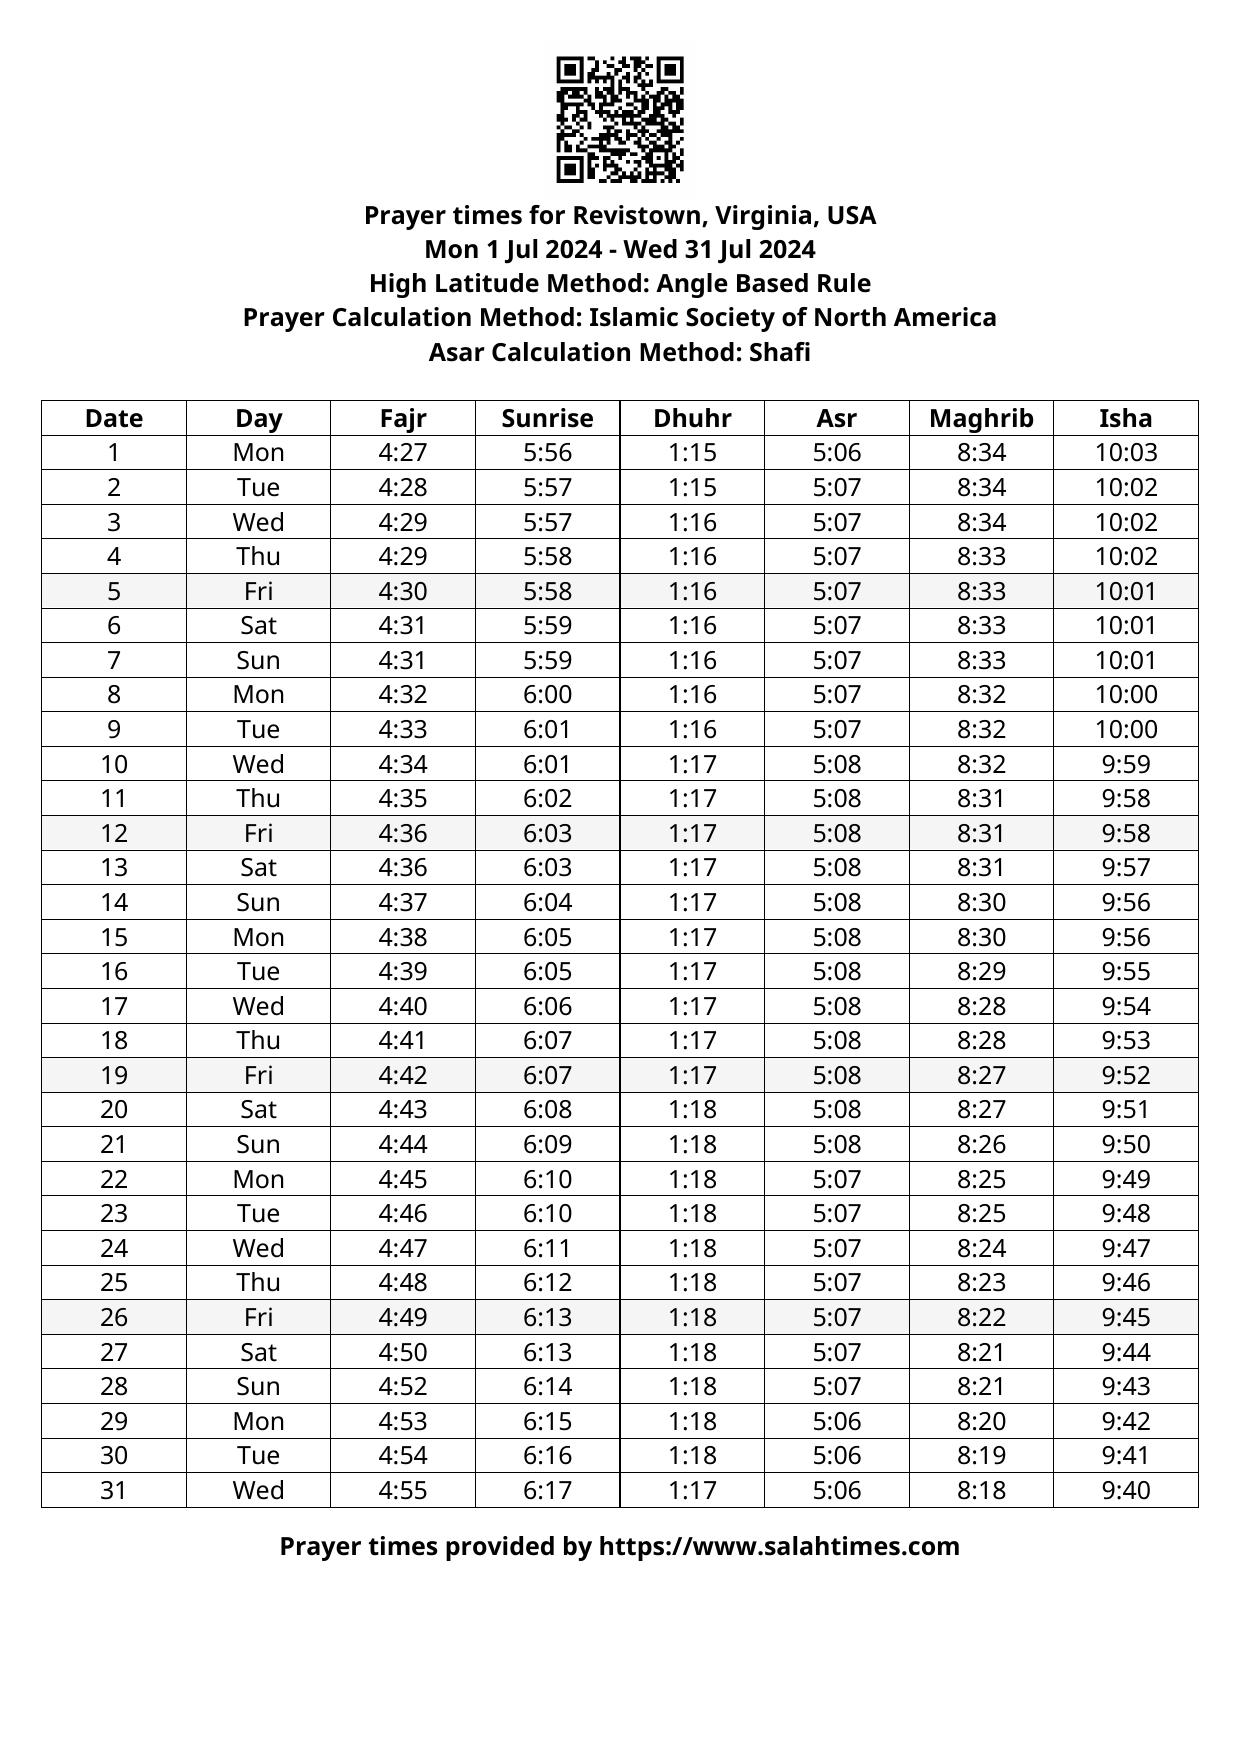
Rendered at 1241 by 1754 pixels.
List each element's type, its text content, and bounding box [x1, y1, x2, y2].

table_cell 1:17 [621, 816, 764, 849]
table_cell 1:18 [621, 1093, 764, 1126]
table_cell 4:34 [331, 747, 475, 780]
table_cell 5:06 [765, 1439, 909, 1472]
table_cell 6:07 [476, 1058, 619, 1092]
table_cell 1:17 [621, 1473, 764, 1507]
table_cell 31 [42, 1473, 186, 1507]
table_cell 4:44 [331, 1127, 475, 1161]
table_cell 10:02 [1054, 470, 1198, 504]
table_cell 1:17 [621, 989, 764, 1022]
table_cell 5:06 [765, 1473, 909, 1507]
table_cell 8:28 [910, 1024, 1053, 1057]
text Prayer times provided by https://www.salahtimes.com [42, 1528, 1198, 1563]
table_cell Sat [187, 1093, 330, 1126]
table_cell Fri [187, 1300, 330, 1334]
table_cell 6:02 [476, 781, 619, 815]
table_cell 6:01 [476, 712, 619, 746]
table_cell 29 [42, 1404, 186, 1437]
table_cell 9:44 [1054, 1335, 1198, 1368]
table_cell 4:40 [331, 989, 475, 1022]
table_cell Wed [187, 747, 330, 780]
table_cell 8:22 [910, 1300, 1053, 1334]
table_cell Fri [187, 574, 330, 607]
table_cell 1:15 [621, 470, 764, 504]
table_cell 1:18 [621, 1300, 764, 1334]
table_cell 15 [42, 920, 186, 953]
table_cell 9 [42, 712, 186, 746]
table_cell 8:34 [910, 470, 1053, 504]
table_cell 9:49 [1054, 1162, 1198, 1195]
table_cell 5:06 [765, 1404, 909, 1437]
table_cell 9:56 [1054, 885, 1198, 919]
table_cell 1:17 [621, 885, 764, 919]
table_cell 8:20 [910, 1404, 1053, 1437]
table_cell 1:16 [621, 574, 764, 607]
table_cell 9:46 [1054, 1266, 1198, 1299]
table_cell Wed [187, 1231, 330, 1264]
table_cell 9:41 [1054, 1439, 1198, 1472]
table_cell 5:07 [765, 643, 909, 677]
table_cell 5:07 [765, 470, 909, 504]
table_cell 10:00 [1054, 678, 1198, 711]
table_cell 6:00 [476, 678, 619, 711]
table_cell 6 [42, 609, 186, 642]
table_cell 9:48 [1054, 1196, 1198, 1230]
table_cell 8:33 [910, 643, 1053, 677]
table_cell 8:27 [910, 1093, 1053, 1126]
table_cell 4:47 [331, 1231, 475, 1264]
table_cell 9:50 [1054, 1127, 1198, 1161]
table_cell 8:32 [910, 747, 1053, 780]
table_cell 1:18 [621, 1162, 764, 1195]
table_cell 1:17 [621, 851, 764, 884]
table_cell 6:05 [476, 954, 619, 988]
table_cell Mon [187, 436, 330, 469]
table_cell 5:06 [765, 436, 909, 469]
table_cell 21 [42, 1127, 186, 1161]
table_cell 25 [42, 1266, 186, 1299]
table_cell Mon [187, 920, 330, 953]
table_cell Wed [187, 989, 330, 1022]
table_cell 6:01 [476, 747, 619, 780]
table_cell 9:42 [1054, 1404, 1198, 1437]
table_cell 6:16 [476, 1439, 619, 1472]
table_cell 5:08 [765, 747, 909, 780]
table_cell 8:28 [910, 989, 1053, 1022]
table_cell 7 [42, 643, 186, 677]
table_cell 1 [42, 436, 186, 469]
table_cell 5:08 [765, 989, 909, 1022]
table_cell 9:45 [1054, 1300, 1198, 1334]
table_cell 4:31 [331, 643, 475, 677]
table_cell 4:38 [331, 920, 475, 953]
table_cell 26 [42, 1300, 186, 1334]
table_cell 1:18 [621, 1439, 764, 1472]
table_cell 4:29 [331, 539, 475, 573]
table_cell 8:21 [910, 1335, 1053, 1368]
table_cell 6:12 [476, 1266, 619, 1299]
table_cell 4:28 [331, 470, 475, 504]
table_cell 6:13 [476, 1300, 619, 1334]
text Asar Calculation Method: Shafi [42, 334, 1198, 368]
table_cell 8:27 [910, 1058, 1053, 1092]
table_cell 27 [42, 1335, 186, 1368]
table_cell Wed [187, 1473, 330, 1507]
table_cell 5:08 [765, 1127, 909, 1161]
table_cell 8 [42, 678, 186, 711]
table_cell 17 [42, 989, 186, 1022]
table_cell 1:17 [621, 954, 764, 988]
table_cell Sun [187, 1369, 330, 1403]
table_cell 5:57 [476, 505, 619, 538]
table_cell 9:58 [1054, 781, 1198, 815]
table_header Day [187, 401, 330, 434]
table_cell Thu [187, 1266, 330, 1299]
table_cell 9:59 [1054, 747, 1198, 780]
table_cell 4:37 [331, 885, 475, 919]
table_cell 4:45 [331, 1162, 475, 1195]
table_cell 19 [42, 1058, 186, 1092]
table_cell 5:56 [476, 436, 619, 469]
table_cell 1:18 [621, 1196, 764, 1230]
table_cell 8:34 [910, 436, 1053, 469]
table_cell 5:07 [765, 1196, 909, 1230]
table_cell 4:42 [331, 1058, 475, 1092]
table_cell 5:07 [765, 1335, 909, 1368]
table_cell 4 [42, 539, 186, 573]
table_cell 5:58 [476, 574, 619, 607]
table_cell 4:36 [331, 816, 475, 849]
table_cell 9:53 [1054, 1024, 1198, 1057]
table_cell 4:43 [331, 1093, 475, 1126]
table_header Fajr [331, 401, 475, 434]
table_cell 4:27 [331, 436, 475, 469]
table_cell 9:43 [1054, 1369, 1198, 1403]
table_cell 5:07 [765, 1300, 909, 1334]
table_header Date [42, 401, 186, 434]
table_cell 6:10 [476, 1196, 619, 1230]
table_cell 6:06 [476, 989, 619, 1022]
table_cell 5:08 [765, 781, 909, 815]
table_cell Tue [187, 954, 330, 988]
table_cell 1:16 [621, 505, 764, 538]
table_cell 6:03 [476, 851, 619, 884]
text Mon 1 Jul 2024 - Wed 31 Jul 2024 [42, 232, 1198, 266]
table_cell 4:48 [331, 1266, 475, 1299]
table_cell 4:55 [331, 1473, 475, 1507]
table_cell 6:10 [476, 1162, 619, 1195]
table_cell Mon [187, 1162, 330, 1195]
table_cell 6:04 [476, 885, 619, 919]
table_cell 13 [42, 851, 186, 884]
table_cell Thu [187, 1024, 330, 1057]
table_cell 8:19 [910, 1439, 1053, 1472]
table_cell 5:07 [765, 609, 909, 642]
table_cell 4:49 [331, 1300, 475, 1334]
table_cell 8:33 [910, 574, 1053, 607]
table_cell 8:24 [910, 1231, 1053, 1264]
table_cell 1:17 [621, 1058, 764, 1092]
table_cell 4:30 [331, 574, 475, 607]
table_cell 4:54 [331, 1439, 475, 1472]
table_cell 8:31 [910, 816, 1053, 849]
table_cell 5:07 [765, 1162, 909, 1195]
table_cell 1:16 [621, 678, 764, 711]
table_cell 4:36 [331, 851, 475, 884]
table_cell 5:57 [476, 470, 619, 504]
table_cell 6:09 [476, 1127, 619, 1161]
table_cell 8:33 [910, 609, 1053, 642]
table_cell 9:57 [1054, 851, 1198, 884]
table_cell 1:16 [621, 712, 764, 746]
table_cell 8:25 [910, 1162, 1053, 1195]
table_cell Sat [187, 609, 330, 642]
table_header Isha [1054, 401, 1198, 434]
table_cell 8:29 [910, 954, 1053, 988]
table_cell 1:17 [621, 920, 764, 953]
table_cell 5:07 [765, 505, 909, 538]
table_cell 5:07 [765, 712, 909, 746]
table_cell 8:23 [910, 1266, 1053, 1299]
table_cell 6:11 [476, 1231, 619, 1264]
table_cell 4:33 [331, 712, 475, 746]
table_cell 30 [42, 1439, 186, 1472]
table_cell 5:08 [765, 851, 909, 884]
table_cell 6:13 [476, 1335, 619, 1368]
table_cell 1:18 [621, 1127, 764, 1161]
table_cell 5:07 [765, 1369, 909, 1403]
table_header Maghrib [910, 401, 1053, 434]
table_cell Sun [187, 643, 330, 677]
table_cell 4:52 [331, 1369, 475, 1403]
table_cell 20 [42, 1093, 186, 1126]
table_cell 8:21 [910, 1369, 1053, 1403]
table_cell 4:41 [331, 1024, 475, 1057]
table_cell 5:08 [765, 1058, 909, 1092]
table_cell 6:05 [476, 920, 619, 953]
table_cell 8:31 [910, 851, 1053, 884]
table_cell 4:50 [331, 1335, 475, 1368]
table_cell 22 [42, 1162, 186, 1195]
table_cell 6:14 [476, 1369, 619, 1403]
table_cell 9:56 [1054, 920, 1198, 953]
table_cell 10:01 [1054, 643, 1198, 677]
table_cell 1:15 [621, 436, 764, 469]
table_cell 5:59 [476, 609, 619, 642]
table_cell 4:39 [331, 954, 475, 988]
table_cell 5:07 [765, 1231, 909, 1264]
table_cell Sat [187, 1335, 330, 1368]
table_cell 23 [42, 1196, 186, 1230]
table_cell 24 [42, 1231, 186, 1264]
table_cell 1:16 [621, 643, 764, 677]
table_cell 10:00 [1054, 712, 1198, 746]
table_cell 6:03 [476, 816, 619, 849]
table_cell 5:08 [765, 1024, 909, 1057]
table_cell 6:15 [476, 1404, 619, 1437]
table_cell 8:18 [910, 1473, 1053, 1507]
table_cell Tue [187, 1196, 330, 1230]
table_cell 6:08 [476, 1093, 619, 1126]
table_cell 1:16 [621, 609, 764, 642]
table_cell 1:16 [621, 539, 764, 573]
table_cell 2 [42, 470, 186, 504]
table_cell 9:52 [1054, 1058, 1198, 1092]
table_header Dhuhr [621, 401, 764, 434]
table_header Sunrise [476, 401, 619, 434]
table_cell Sun [187, 1127, 330, 1161]
table_cell 10:01 [1054, 609, 1198, 642]
table_cell 5 [42, 574, 186, 607]
table_cell 1:18 [621, 1404, 764, 1437]
table_cell 1:18 [621, 1266, 764, 1299]
table_cell 8:30 [910, 885, 1053, 919]
table_cell 9:54 [1054, 989, 1198, 1022]
table_cell 9:40 [1054, 1473, 1198, 1507]
table_cell Mon [187, 678, 330, 711]
table_cell 11 [42, 781, 186, 815]
table_cell 10 [42, 747, 186, 780]
table_cell 9:58 [1054, 816, 1198, 849]
table_cell 12 [42, 816, 186, 849]
table_cell Thu [187, 781, 330, 815]
table_cell 5:58 [476, 539, 619, 573]
table_cell 5:08 [765, 885, 909, 919]
table_cell 6:07 [476, 1024, 619, 1057]
table_cell 9:51 [1054, 1093, 1198, 1126]
table_cell 10:02 [1054, 505, 1198, 538]
table_cell Fri [187, 816, 330, 849]
table_cell 16 [42, 954, 186, 988]
table_cell 14 [42, 885, 186, 919]
table_cell 1:17 [621, 781, 764, 815]
text High Latitude Method: Angle Based Rule [42, 266, 1198, 300]
picture [542, 41, 699, 198]
table_cell 4:31 [331, 609, 475, 642]
table_cell 8:32 [910, 712, 1053, 746]
table_cell 5:59 [476, 643, 619, 677]
table_cell 9:47 [1054, 1231, 1198, 1264]
table_cell 18 [42, 1024, 186, 1057]
table_cell 6:17 [476, 1473, 619, 1507]
table_cell Sat [187, 851, 330, 884]
table_cell 5:07 [765, 574, 909, 607]
table_cell Tue [187, 1439, 330, 1472]
table_cell 1:18 [621, 1335, 764, 1368]
table_cell 4:29 [331, 505, 475, 538]
table_cell 5:08 [765, 920, 909, 953]
table_cell 9:55 [1054, 954, 1198, 988]
table_cell Thu [187, 539, 330, 573]
table_cell 8:25 [910, 1196, 1053, 1230]
table_cell 10:01 [1054, 574, 1198, 607]
table_cell 10:02 [1054, 539, 1198, 573]
table_cell Tue [187, 470, 330, 504]
table_cell Sun [187, 885, 330, 919]
table_header Asr [765, 401, 909, 434]
table_cell 28 [42, 1369, 186, 1403]
table_cell 1:18 [621, 1231, 764, 1264]
table_cell 4:46 [331, 1196, 475, 1230]
table_cell 3 [42, 505, 186, 538]
table_cell Tue [187, 712, 330, 746]
table_cell 5:08 [765, 954, 909, 988]
table_cell 4:32 [331, 678, 475, 711]
table_cell 8:32 [910, 678, 1053, 711]
table_cell 8:33 [910, 539, 1053, 573]
table_cell 5:08 [765, 816, 909, 849]
table_cell 8:26 [910, 1127, 1053, 1161]
table_cell 1:18 [621, 1369, 764, 1403]
text Prayer times for Revistown, Virginia, USA [42, 198, 1198, 232]
table_cell 5:08 [765, 1093, 909, 1126]
table_cell 5:07 [765, 539, 909, 573]
table_cell 8:31 [910, 781, 1053, 815]
table_cell 1:17 [621, 1024, 764, 1057]
text Prayer Calculation Method: Islamic Society of North America [42, 300, 1198, 334]
table_cell Mon [187, 1404, 330, 1437]
table_cell Wed [187, 505, 330, 538]
table_cell 4:35 [331, 781, 475, 815]
table_cell 10:03 [1054, 436, 1198, 469]
table_cell 1:17 [621, 747, 764, 780]
table_cell 8:30 [910, 920, 1053, 953]
table_cell 5:07 [765, 678, 909, 711]
table_cell Fri [187, 1058, 330, 1092]
table_cell 5:07 [765, 1266, 909, 1299]
table_cell 4:53 [331, 1404, 475, 1437]
table_cell 8:34 [910, 505, 1053, 538]
